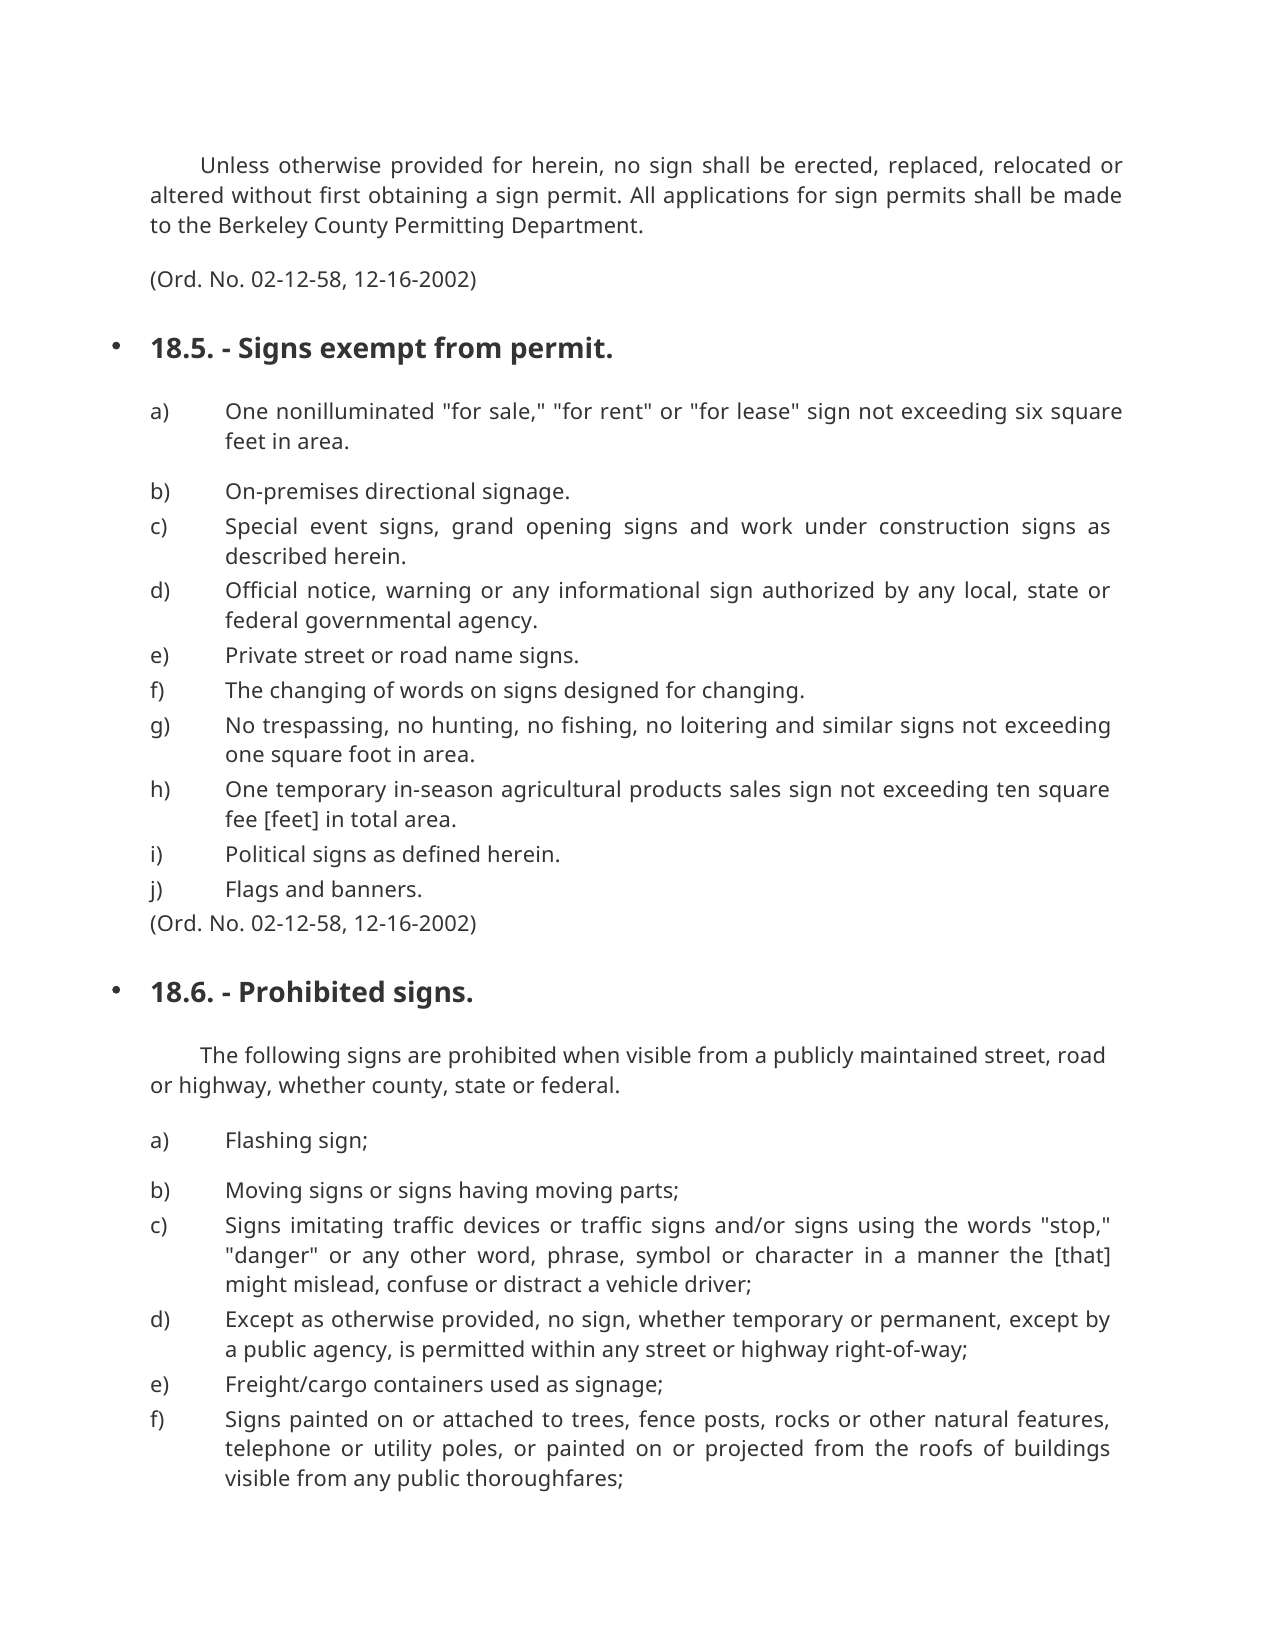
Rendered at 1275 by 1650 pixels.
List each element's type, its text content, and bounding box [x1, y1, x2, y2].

text g) No trespassing, no hunting, no fishing, no loitering and similar signs not exceeding one square foot in area. [150, 710, 1112, 769]
text (Ord. No. 02-12-58, 12-16-2002) [150, 264, 1125, 294]
text a) Flashing sign; [150, 1125, 1125, 1155]
text e) Private street or road name signs. [150, 640, 1112, 670]
text h) One temporary in-season agricultural products sales sign not exceeding ten square fee [feet] in total area. [150, 774, 1112, 834]
text f) Signs painted on or attached to trees, fence posts, rocks or other natural features, telephone or utility poles, or painted on or projected from the roofs of buildings visible from any public thoroughfares; [150, 1403, 1112, 1493]
text f) The changing of words on signs designed for changing. [150, 675, 1112, 705]
text (Ord. No. 02-12-58, 12-16-2002) [150, 908, 1125, 938]
text The following signs are prohibited when visible from a publicly maintained street, road or highway, whether county, state or federal. [150, 1040, 1125, 1100]
text d) Except as otherwise provided, no sign, whether temporary or permanent, except by a public agency, is permitted within any street or highway right-of-way; [150, 1304, 1112, 1364]
text b) Moving signs or signs having moving parts; [150, 1175, 1112, 1205]
text Unless otherwise provided for herein, no sign shall be erected, replaced, relocated or altered without first obtaining a sign permit. All applications for sign permits shall be made to the Berkeley County Permitting Department. [150, 150, 1125, 239]
text j) Flags and banners. [150, 874, 1112, 903]
text c) Special event signs, grand opening signs and work under construction signs as described herein. [150, 511, 1112, 571]
text d) Official notice, warning or any informational sign authorized by any local, state or federal governmental agency. [150, 576, 1112, 635]
text b) On-premises directional signage. [150, 476, 1112, 506]
text e) Freight/cargo containers used as signage; [150, 1369, 1112, 1398]
text i) Political signs as defined herein. [150, 839, 1112, 869]
list 18.6. - Prohibited signs. [112, 967, 1125, 1011]
list 18.5. - Signs exempt from permit. [112, 323, 1125, 367]
text c) Signs imitating traffic devices or traffic signs and/or signs using the words "stop," "danger" or any other word, phrase, symbol or character in a manner the [that] might mislead, confuse or distract a vehicle driver; [150, 1210, 1112, 1299]
text a) One nonilluminated "for sale," "for rent" or "for lease" sign not exceeding six square feet in area. [150, 396, 1125, 456]
